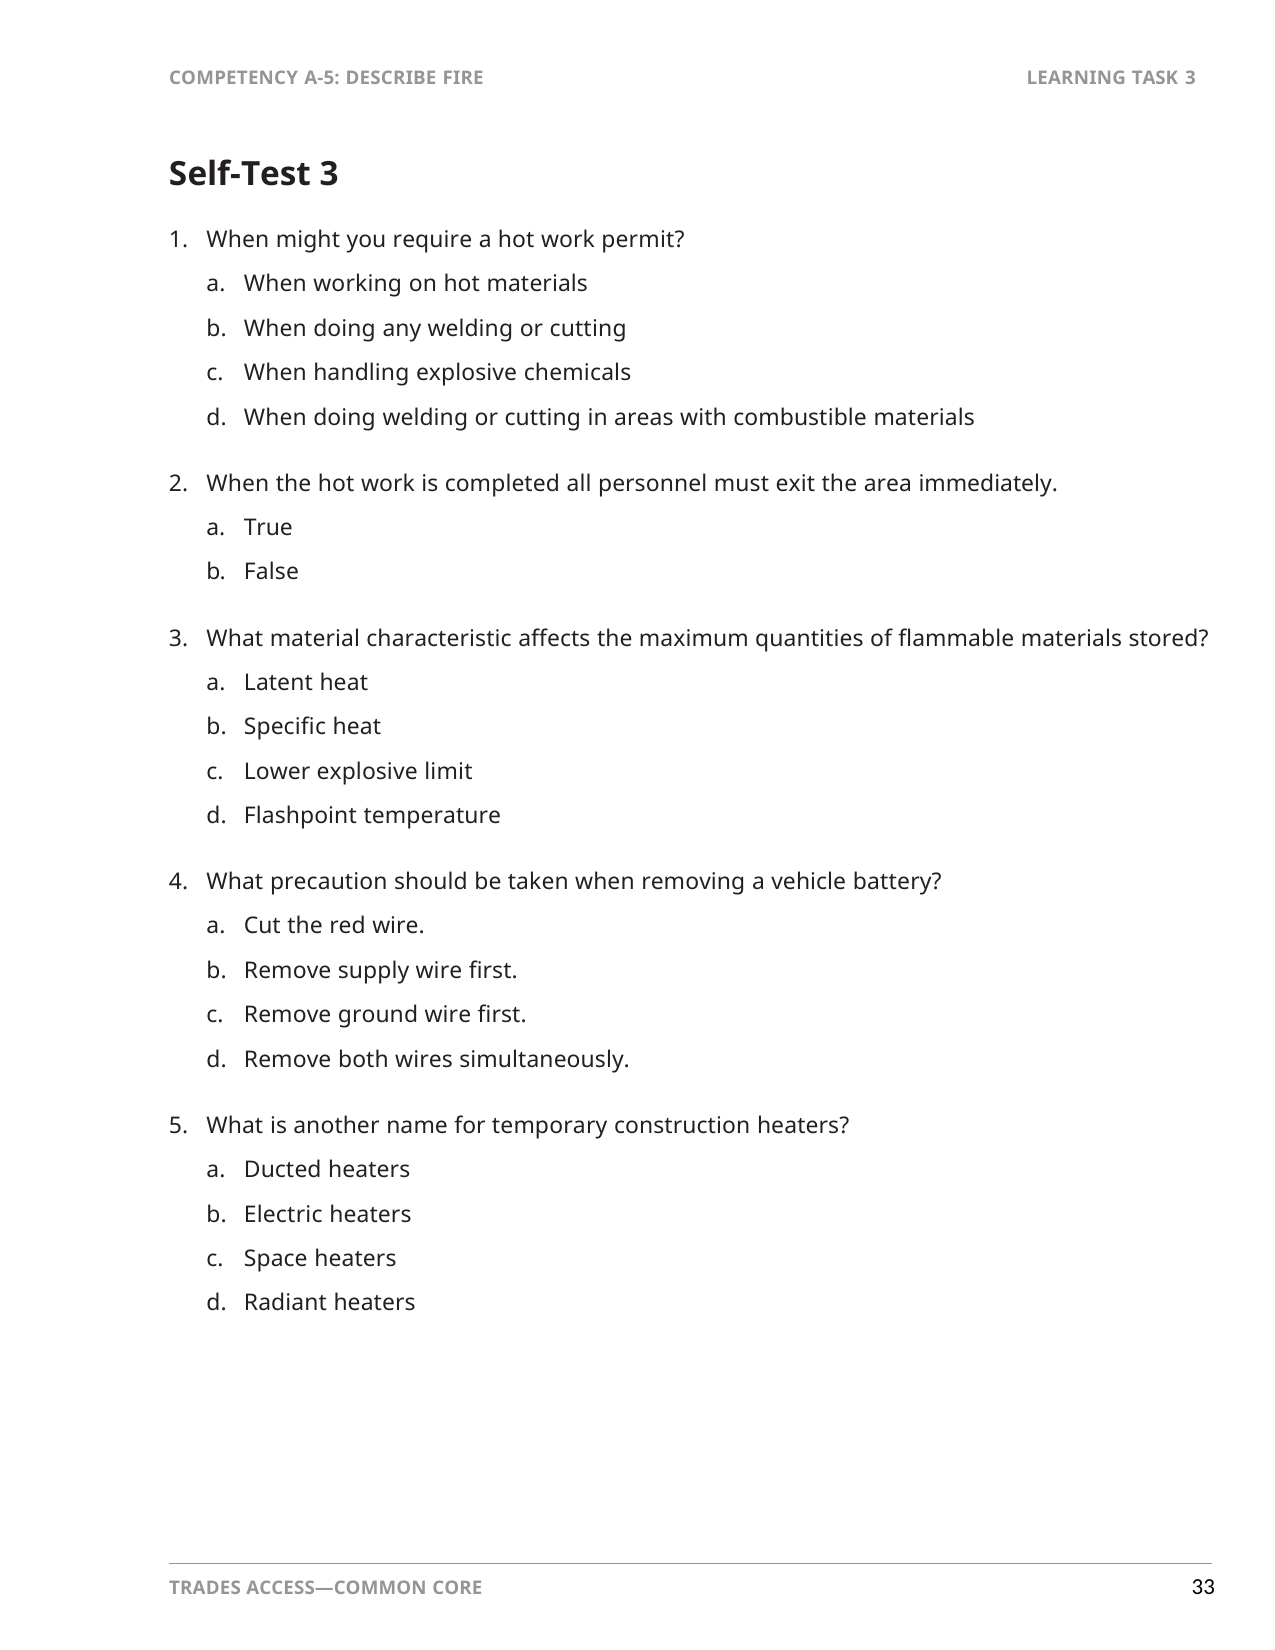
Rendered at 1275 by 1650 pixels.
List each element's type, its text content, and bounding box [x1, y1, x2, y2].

list Remove ground wire first. [206, 998, 1223, 1029]
list Lower explosive limit [206, 754, 1223, 786]
list Latent heat [206, 666, 1223, 697]
list Space heaters [206, 1242, 1223, 1273]
list Specific heat [206, 710, 1223, 741]
list When handling explosive chemicals [206, 356, 1223, 387]
list What is another name for temporary construction heaters? [169, 1109, 1223, 1140]
list True [206, 511, 1223, 542]
list When might you require a hot work permit? [169, 223, 1223, 254]
list When working on hot materials [206, 267, 1223, 298]
list Radiant heaters [206, 1286, 1223, 1317]
list Remove both wires simultaneously. [206, 1043, 1223, 1074]
list Remove supply wire first. [206, 954, 1223, 985]
list Ducted heaters [206, 1153, 1223, 1184]
list What material characteristic affects the maximum quantities of flammable materials stored? [169, 621, 1223, 653]
list When doing any welding or cutting [206, 312, 1223, 343]
list What precaution should be taken when removing a vehicle battery? [169, 865, 1223, 896]
list Electric heaters [206, 1197, 1223, 1229]
list When the hot work is completed all personnel must exit the area immediately. [169, 467, 1223, 498]
list False [206, 555, 1223, 587]
list Cut the red wire. [206, 909, 1223, 941]
list Flashpoint temperature [206, 799, 1223, 830]
list When doing welding or cutting in areas with combustible materials [206, 400, 1223, 432]
text Self-Test 3 [169, 149, 1223, 195]
